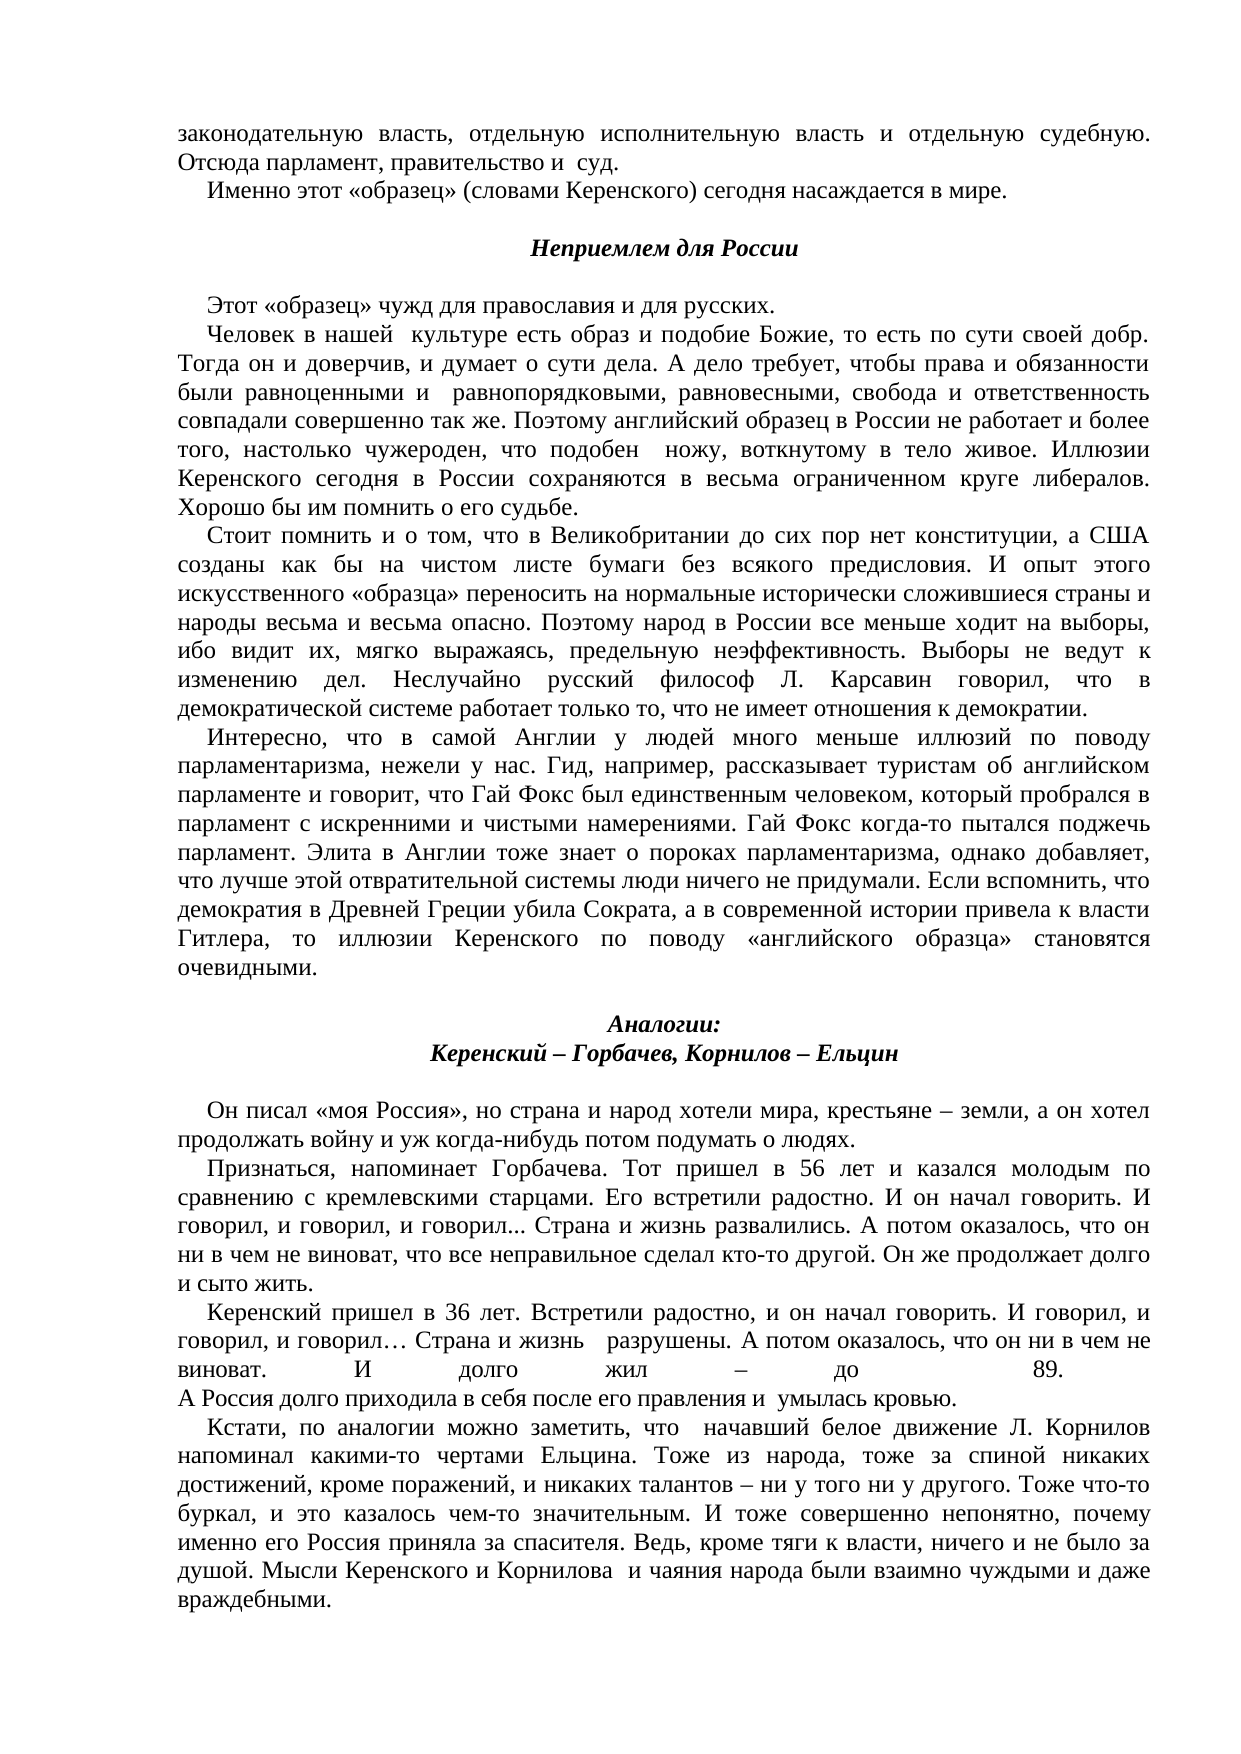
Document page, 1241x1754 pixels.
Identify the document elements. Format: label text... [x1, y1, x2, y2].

text Керенский пришел в 36 лет. Встретили радостно, и он начал говорить. И говорил, и говорил, и говорил… Страна и жизнь разрушены. А потом оказалось, что он ни в чем не виноват. И долго жил – до 89. А Россия долго приходила в себя после его правления и умылась кровью. [177, 1297, 1152, 1412]
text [177, 118, 1152, 176]
text Он писал «моя Россия», но страна и народ хотели мира, крестьяне – земли, а он хотел продолжать войну и уж когда-нибудь потом подумать о людях. [177, 1096, 1152, 1153]
text Человек в нашей культуре есть образ и подобие Божие, то есть по сути своей добр. Тогда он и доверчив, и думает о сути дела. А дело требует, чтобы права и обязанности были равноценными и равнопорядковыми, равновесными, свобода и ответственность совпадали совершенно так же. Поэтому английский образец в России не работает и более того, настолько чужероден, что подобен ножу, воткнутому в тело живое. Иллюзии Керенского сегодня в России сохраняются в весьма ограниченном круге либералов. Хорошо бы им помнить о его судьбе. [177, 319, 1152, 521]
text Признаться, напоминает Горбачева. Тот пришел в 56 лет и казался молодым по сравнению с кремлевскими старцами. Его встретили радостно. И он начал говорить. И говорил, и говорил, и говорил... Страна и жизнь развалились. А потом оказалось, что он ни в чем не виноват, что все неправильное сделал кто-то другой. Он же продолжает долго и сыто жить. [177, 1153, 1152, 1297]
text Интересно, что в самой Англии у людей много меньше иллюзий по поводу парламентаризма, нежели у нас. Гид, например, рассказывает туристам об английском парламенте и говорит, что Гай Фокс был единственным человеком, который пробрался в парламент с искренними и чистыми намерениями. Гай Фокс когда-то пытался поджечь парламент. Элита в Англии тоже знает о пороках парламентаризма, однако добавляет, что лучше этой отвратительной системы люди ничего не придумали. Если вспомнить, что демократия в Древней Греции убила Сократа, а в современной истории привела к власти Гитлера, то иллюзии Керенского по поводу «английского образца» становятся очевидными. [177, 722, 1152, 981]
text Кстати, по аналогии можно заметить, что начавший белое движение Л. Корнилов напоминал какими-то чертами Ельцина. Тоже из народа, тоже за спиной никаких достижений, кроме поражений, и никаких талантов – ни у того ни у другого. Тоже что-то буркал, и это казалось чем-то значительным. И тоже совершенно непонятно, почему именно его Россия приняла за спасителя. Ведь, кроме тяги к власти, ничего и не было за душой. Мысли Керенского и Корнилова и чаяния народа были взаимно чуждыми и даже враждебными. [177, 1412, 1152, 1613]
text Именно этот «образец» (словами Керенского) сегодня насаждается в мире. [177, 176, 1152, 204]
text Этот «образец» чужд для православия и для русских. [177, 291, 1152, 319]
text Стоит помнить и о том, что в Великобритании до сих пор нет конституции, а США созданы как бы на чистом листе бумаги без всякого предисловия. И опыт этого искусственного «образца» переносить на нормальные исторически сложившиеся страны и народы весьма и весьма опасно. Поэтому народ в России все меньше ходит на выборы, ибо видит их, мягко выражаясь, предельную неэффективность. Выборы не ведут к изменению дел. Неслучайно русский философ Л. Карсавин говорил, что в демократической системе работает только то, что не имеет отношения к демократии. [177, 521, 1152, 722]
text Неприемлем для России [177, 233, 1152, 262]
text Керенский – Горбачев, Корнилов – Ельцин [177, 1038, 1152, 1067]
text Аналогии: [177, 1009, 1152, 1038]
